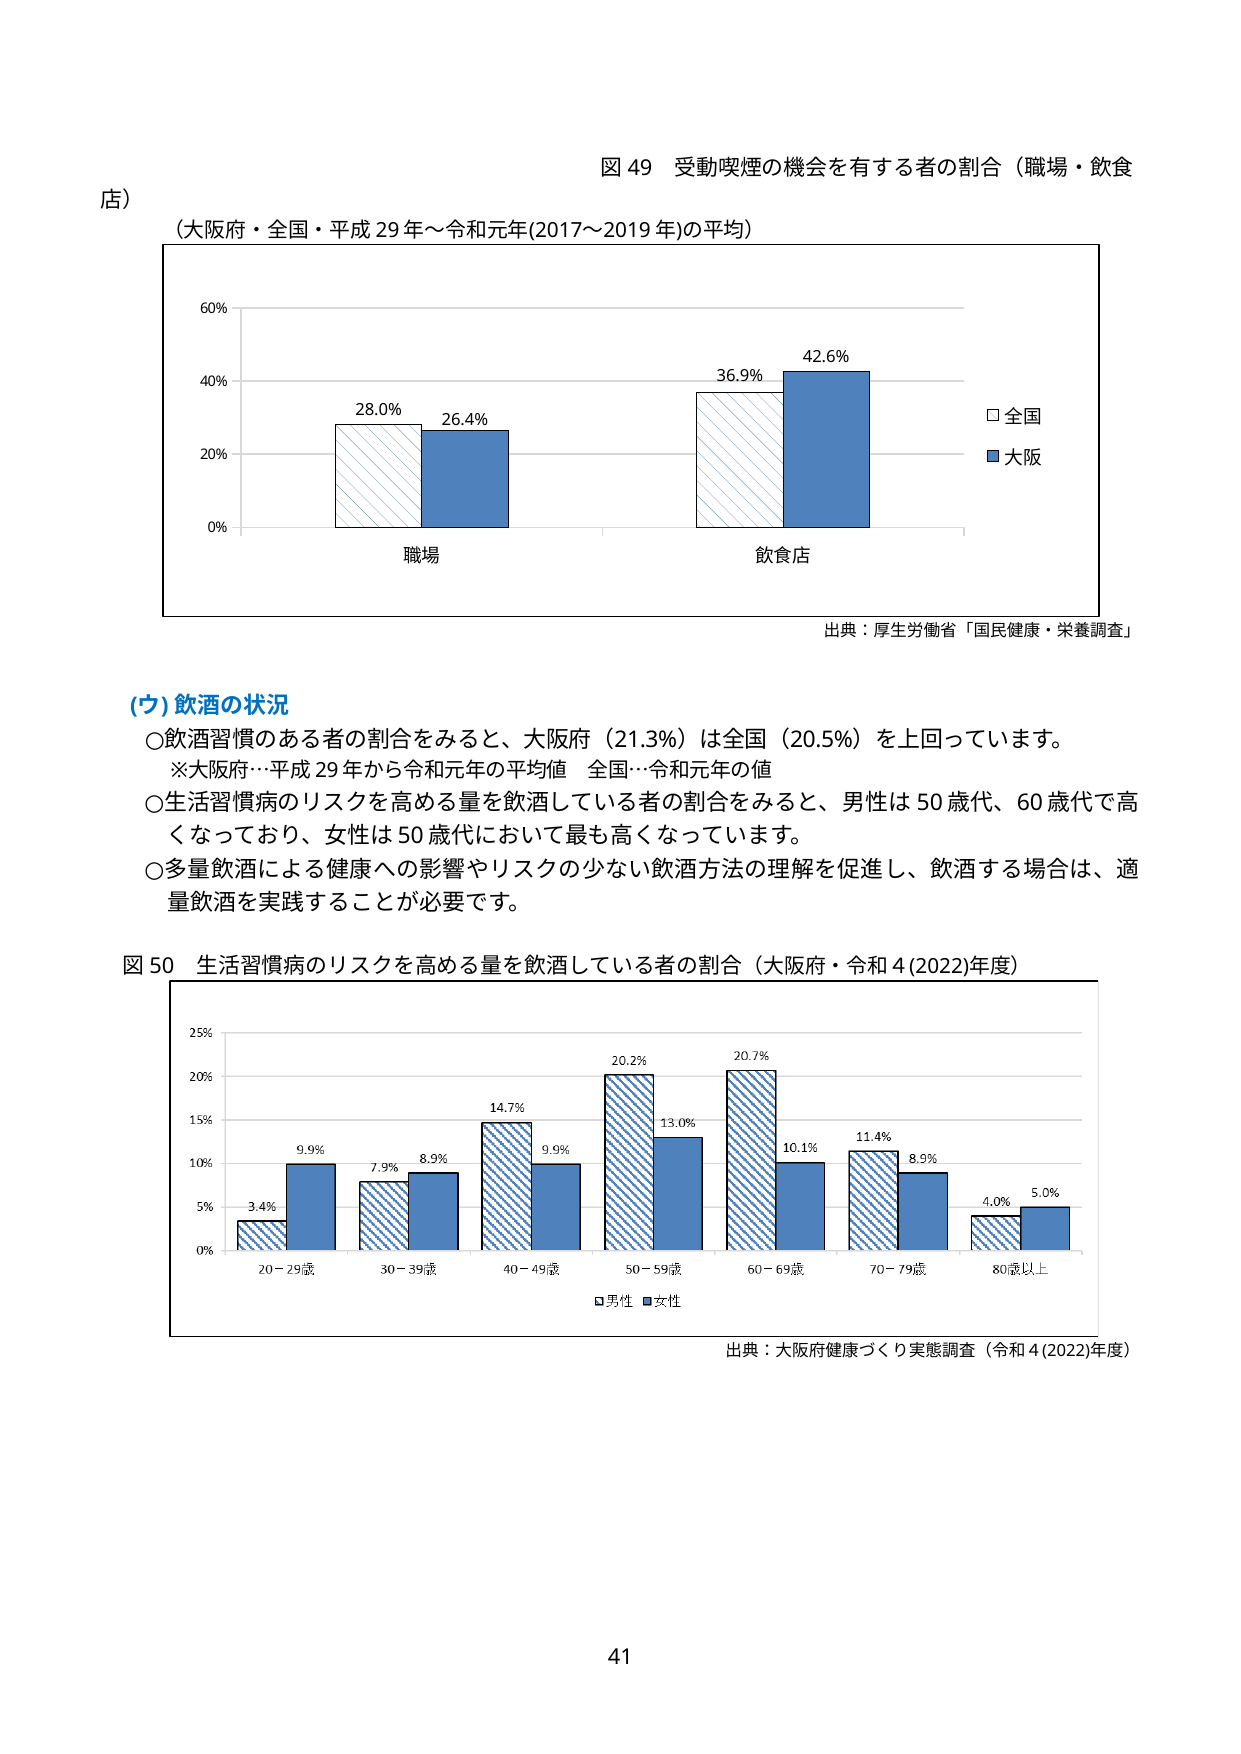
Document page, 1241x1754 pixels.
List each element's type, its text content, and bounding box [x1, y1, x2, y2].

subtitle 飲酒の状況 [130, 687, 1140, 720]
picture [169, 980, 1099, 1337]
text 図 50 生活習慣病のリスクを高める量を飲酒している者の割合（大阪府・令和４(2022)年度） [122, 948, 1140, 980]
text 出典：厚生労働省「国民健康・栄養調査」 [100, 617, 1140, 642]
text ○多量飲酒による健康への影響やリスクの少ない飲酒方法の理解を促進し、飲酒する場合は、適 量飲酒を実践することが必要です。 [144, 851, 1140, 917]
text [100, 150, 1140, 213]
text （大阪府・全国・平成29年～令和元年(2017～2019年)の平均） [100, 213, 1140, 244]
text ○生活習慣病のリスクを高める量を飲酒している者の割合をみると、男性は50歳代、60歳代で高くなっており、女性は50歳代において最も高くなっています。 [144, 784, 1140, 851]
text ※大阪府…平成29年から令和元年の平均値 全国…令和元年の値 [100, 754, 1140, 784]
text ○飲酒習慣のある者の割合をみると、大阪府（21.3%）は全国（20.5%）を上回っています。 [100, 720, 1140, 754]
text 出典：大阪府健康づくり実態調査（令和４(2022)年度） [100, 1337, 1140, 1361]
